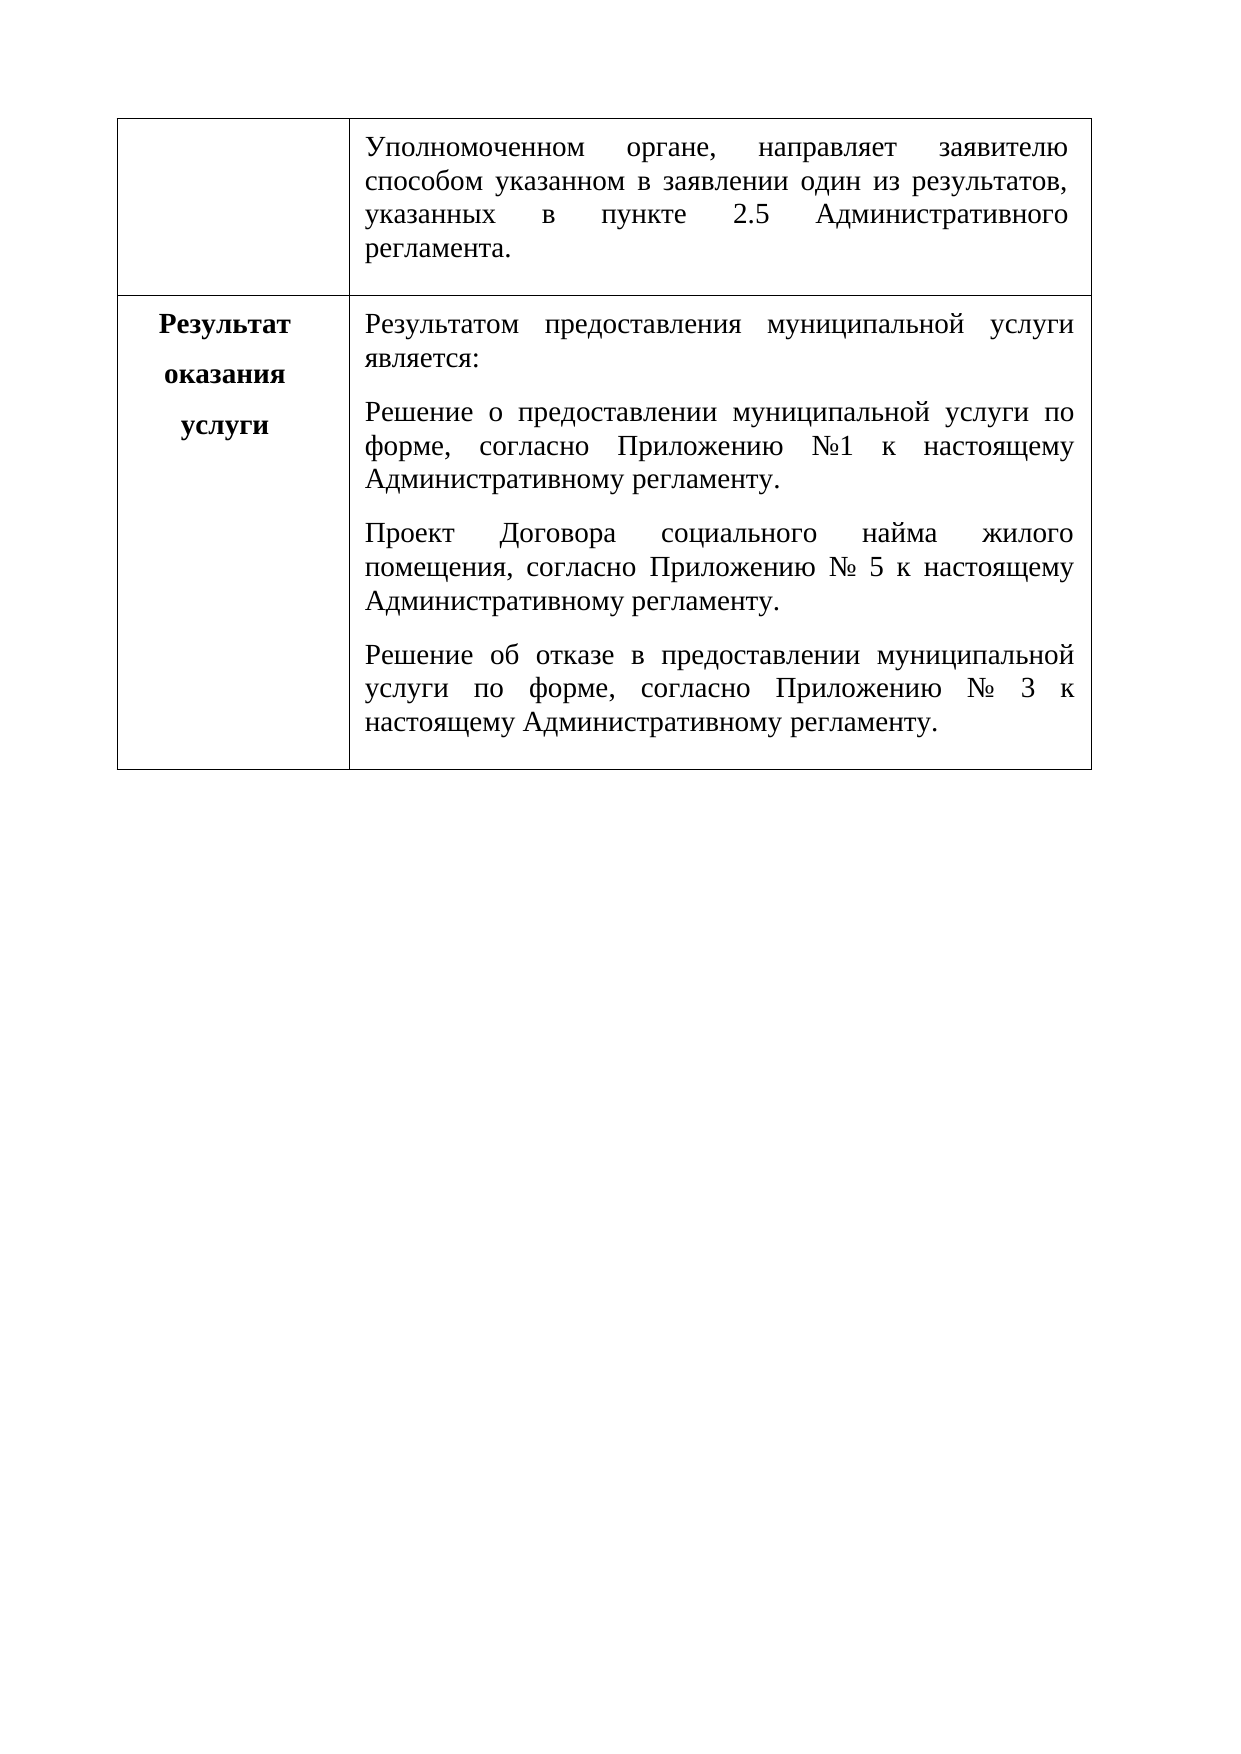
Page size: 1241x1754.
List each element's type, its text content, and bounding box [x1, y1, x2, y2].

table_cell Результатом предоставления муниципальной услуги является: Решение о предоставлении муниципальной услуги по форме, согласно Приложению №1 к настоящему Административному регламенту. Проект Договора социального найма жилого помещения, согласно Приложению № 5 к настоящему Административному регламенту. Решение об отказе в предоставлении муниципальной услуги по форме, согласно Приложению № 3 к настоящему Административному регламенту. [350, 296, 1091, 769]
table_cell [350, 119, 1091, 295]
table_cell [118, 119, 349, 295]
table_cell Результат оказания услуги [118, 296, 349, 769]
